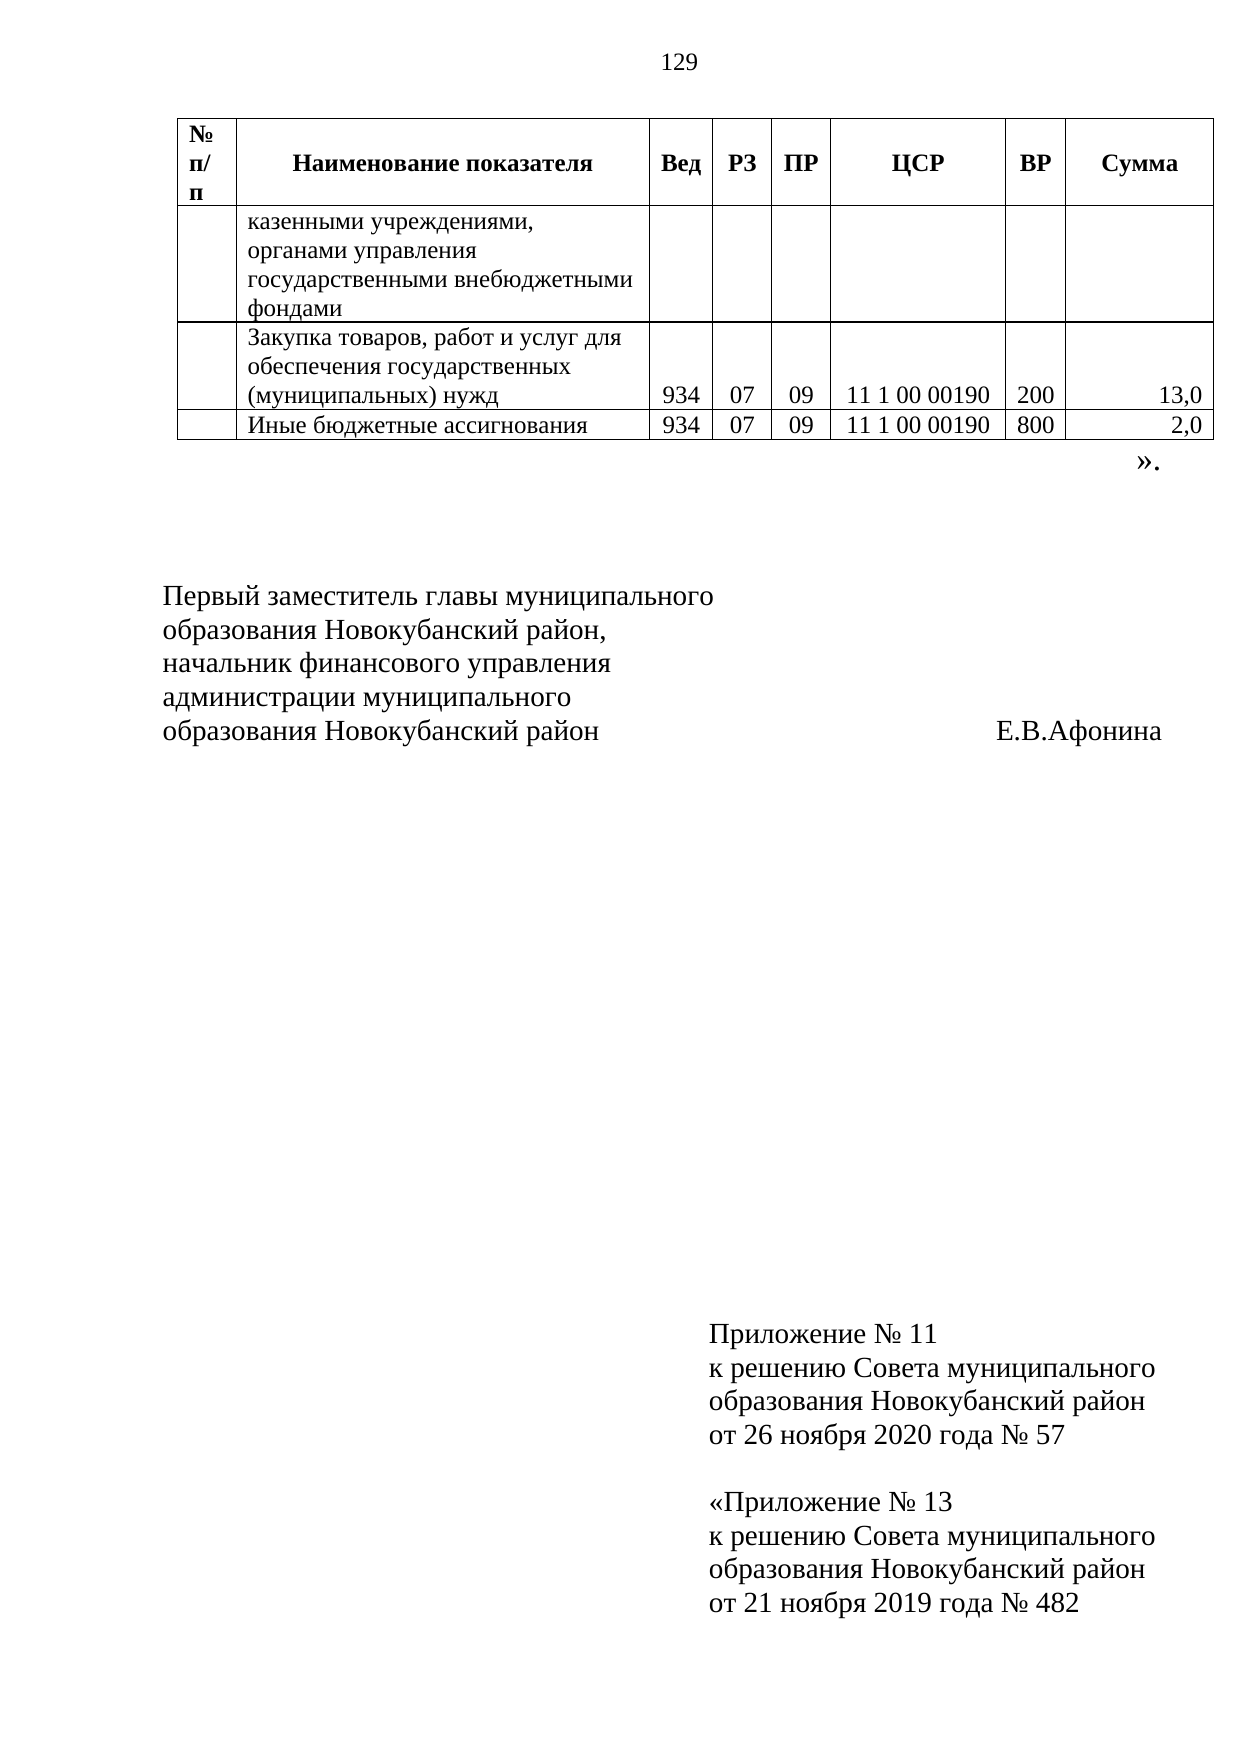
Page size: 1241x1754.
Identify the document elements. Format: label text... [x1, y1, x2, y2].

text к решению Совета муниципального [709, 1350, 1181, 1383]
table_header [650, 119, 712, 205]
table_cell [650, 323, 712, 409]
text от 21 ноября 2019 года № 482 [709, 1585, 1181, 1618]
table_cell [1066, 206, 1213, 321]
text образования Новокубанский район [709, 1383, 1181, 1417]
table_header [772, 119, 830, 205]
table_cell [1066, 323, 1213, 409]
text Приложение № 11 [709, 1316, 1181, 1350]
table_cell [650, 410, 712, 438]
text Первый заместитель главы муниципального [162, 578, 1181, 612]
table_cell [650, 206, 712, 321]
text начальник финансового управления [162, 646, 1181, 679]
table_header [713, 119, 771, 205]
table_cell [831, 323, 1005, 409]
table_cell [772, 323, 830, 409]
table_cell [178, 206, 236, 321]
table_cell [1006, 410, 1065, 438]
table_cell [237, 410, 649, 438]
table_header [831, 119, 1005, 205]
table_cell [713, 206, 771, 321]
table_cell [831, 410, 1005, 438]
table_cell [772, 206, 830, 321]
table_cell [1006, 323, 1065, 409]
text «Приложение № 13 [709, 1484, 1181, 1518]
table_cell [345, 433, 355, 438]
text образования Новокубанский район, [162, 612, 1181, 646]
text образования Новокубанский район [709, 1551, 1181, 1585]
text от 26 ноября 2020 года № 57 [177, 1417, 1181, 1451]
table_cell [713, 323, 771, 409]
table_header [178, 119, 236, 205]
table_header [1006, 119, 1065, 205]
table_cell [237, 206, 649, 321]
text ». [177, 440, 1181, 478]
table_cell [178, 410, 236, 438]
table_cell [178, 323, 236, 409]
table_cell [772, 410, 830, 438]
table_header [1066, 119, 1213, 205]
text образования Новокубанский район Е.В.Афонина [162, 713, 1181, 746]
text к решению Совета муниципального [709, 1518, 1181, 1551]
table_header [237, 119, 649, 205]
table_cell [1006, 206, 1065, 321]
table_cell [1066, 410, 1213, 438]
text администрации муниципального [162, 679, 1181, 713]
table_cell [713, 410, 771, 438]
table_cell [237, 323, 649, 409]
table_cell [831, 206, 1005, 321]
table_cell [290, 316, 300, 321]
